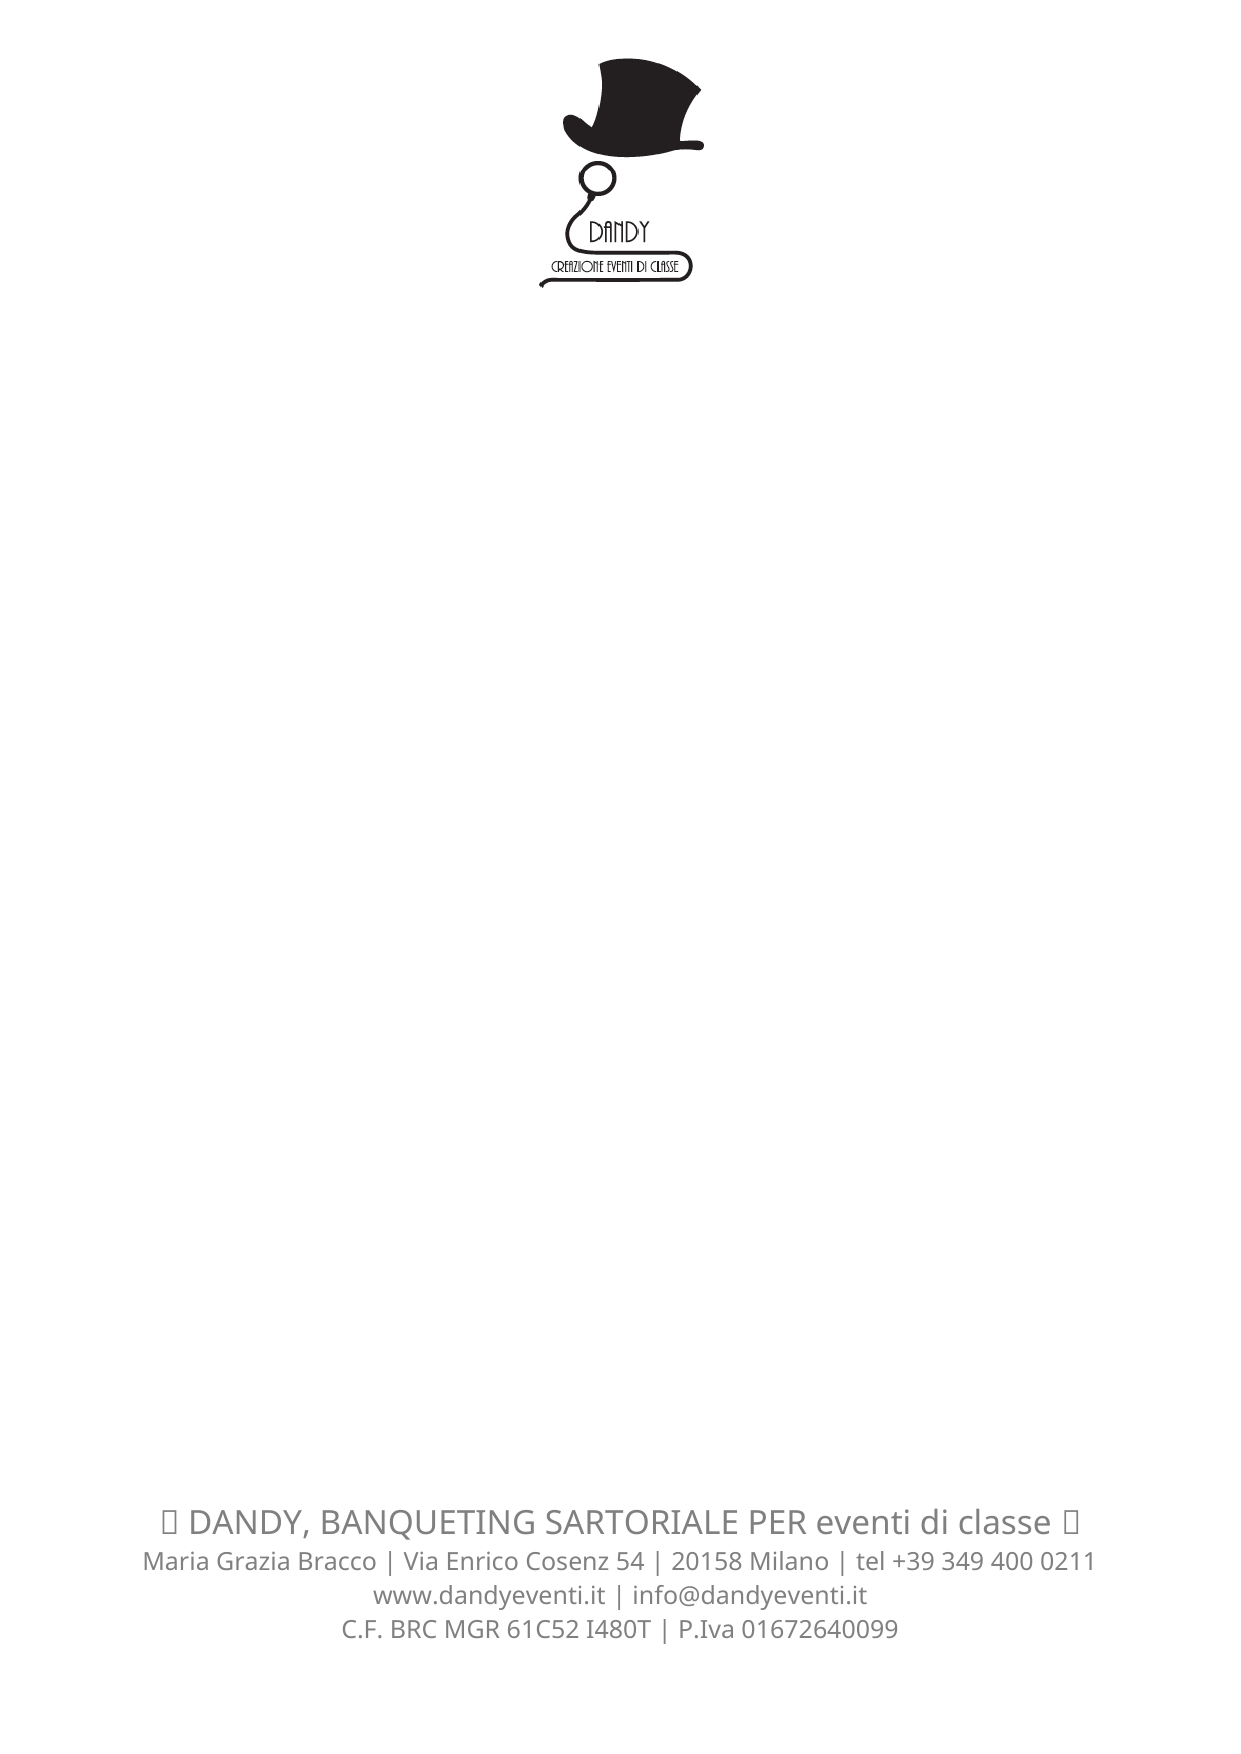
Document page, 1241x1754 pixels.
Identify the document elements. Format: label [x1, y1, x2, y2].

picture [522, 46, 717, 296]
